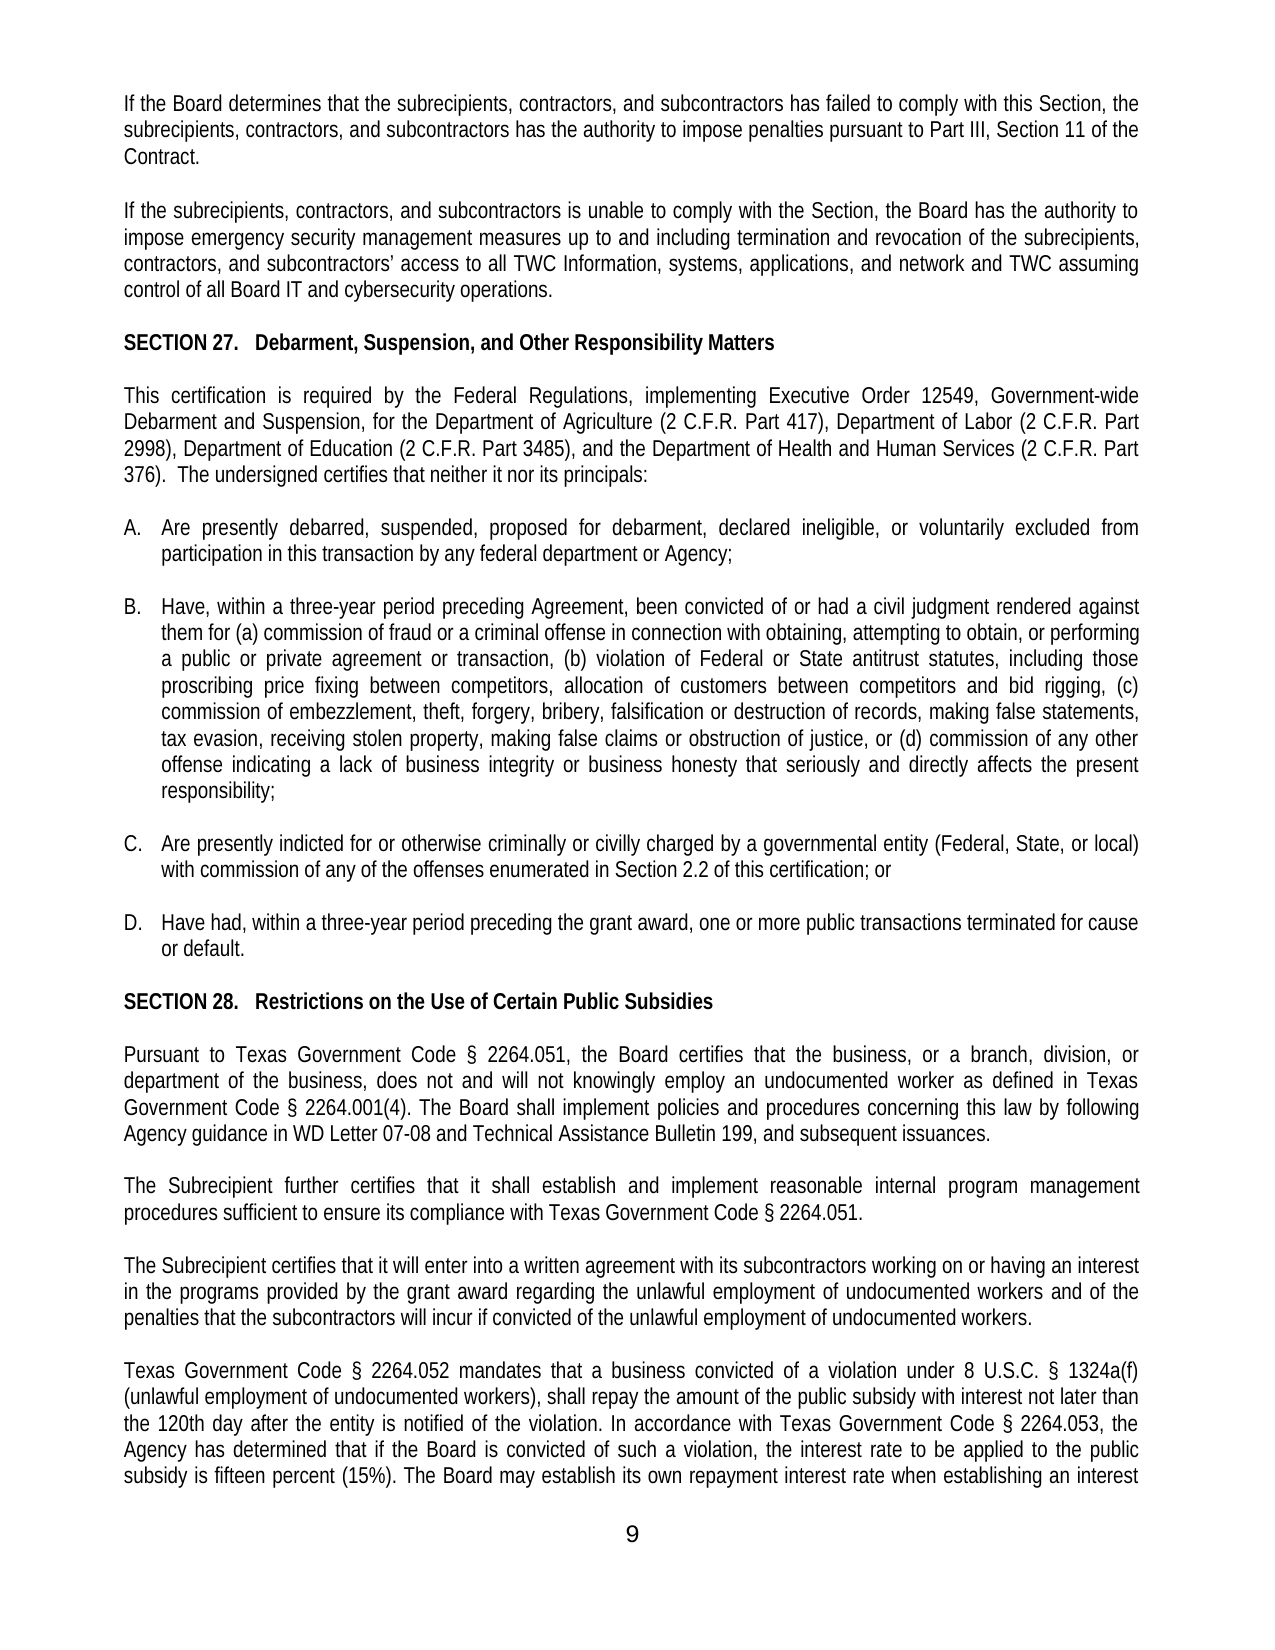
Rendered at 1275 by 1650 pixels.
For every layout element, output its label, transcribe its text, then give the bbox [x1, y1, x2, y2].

text If the subrecipients, contractors, and subcontractors is unable to comply with the Section, the Board has the authority to impose emergency security management measures up to and including termination and revocation of the subrecipients, contractors, and subcontractors’ access to all TWC Information, systems, applications, and network and TWC assuming control of all Board IT and cybersecurity operations. [124, 197, 1140, 303]
text SECTION 27. Debarment, Suspension, and Other Responsibility Matters [124, 329, 1140, 356]
text This certification is required by the Federal Regulations, implementing Executive Order 12549, Government-wide Debarment and Suspension, for the Department of Agriculture (2 C.F.R. Part 417), Department of Labor (2 C.F.R. Part 2998), Department of Education (2 C.F.R. Part 3485), and the Department of Health and Human Services (2 C.F.R. Part 376). The undersigned certifies that neither it nor its principals: [124, 382, 1140, 487]
list Are presently debarred, suspended, proposed for debarment, declared ineligible, or voluntarily excluded from participation in this transaction by any federal department or Agency; [124, 514, 1140, 566]
list Have, within a three-year period preceding Agreement, been convicted of or had a civil judgment rendered against them for (a) commission of fraud or a criminal offense in connection with obtaining, attempting to obtain, or performing a public or private agreement or transaction, (b) violation of Federal or State antitrust statutes, including those proscribing price fixing between competitors, allocation of customers between competitors and bid rigging, (c) commission of embezzlement, theft, forgery, bribery, falsification or destruction of records, making false statements, tax evasion, receiving stolen property, making false claims or obstruction of justice, or (d) commission of any other offense indicating a lack of business integrity or business honesty that seriously and directly affects the present responsibility; [124, 593, 1140, 803]
text If the Board determines that the subrecipients, contractors, and subcontractors has failed to comply with this Section, the subrecipients, contractors, and subcontractors has the authority to impose penalties pursuant to Part III, Section 11 of the Contract. [124, 90, 1140, 169]
text SECTION 28. Restrictions on the Use of Certain Public Subsidies [124, 988, 1140, 1014]
text The Subrecipient further certifies that it shall establish and implement reasonable internal program management procedures sufficient to ensure its compliance with Texas Government Code § 2264.051. [124, 1172, 1140, 1225]
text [124, 1357, 1140, 1489]
list Have had, within a three-year period preceding the grant award, one or more public transactions terminated for cause or default. [124, 909, 1140, 962]
text The Subrecipient certifies that it will enter into a written agreement with its subcontractors working on or having an interest in the programs provided by the grant award regarding the unlawful employment of undocumented workers and of the penalties that the subcontractors will incur if convicted of the unlawful employment of undocumented workers. [124, 1252, 1140, 1331]
list Are presently indicted for or otherwise criminally or civilly charged by a governmental entity (Federal, State, or local) with commission of any of the offenses enumerated in Section 2.2 of this certification; or [124, 830, 1140, 883]
text Pursuant to Texas Government Code § 2264.051, the Board certifies that the business, or a branch, division, or department of the business, does not and will not knowingly employ an undocumented worker as defined in Texas Government Code § 2264.001(4). The Board shall implement policies and procedures concerning this law by following Agency guidance in WD Letter 07-08 and Technical Assistance Bulletin 199, and subsequent issuances. [124, 1041, 1140, 1146]
